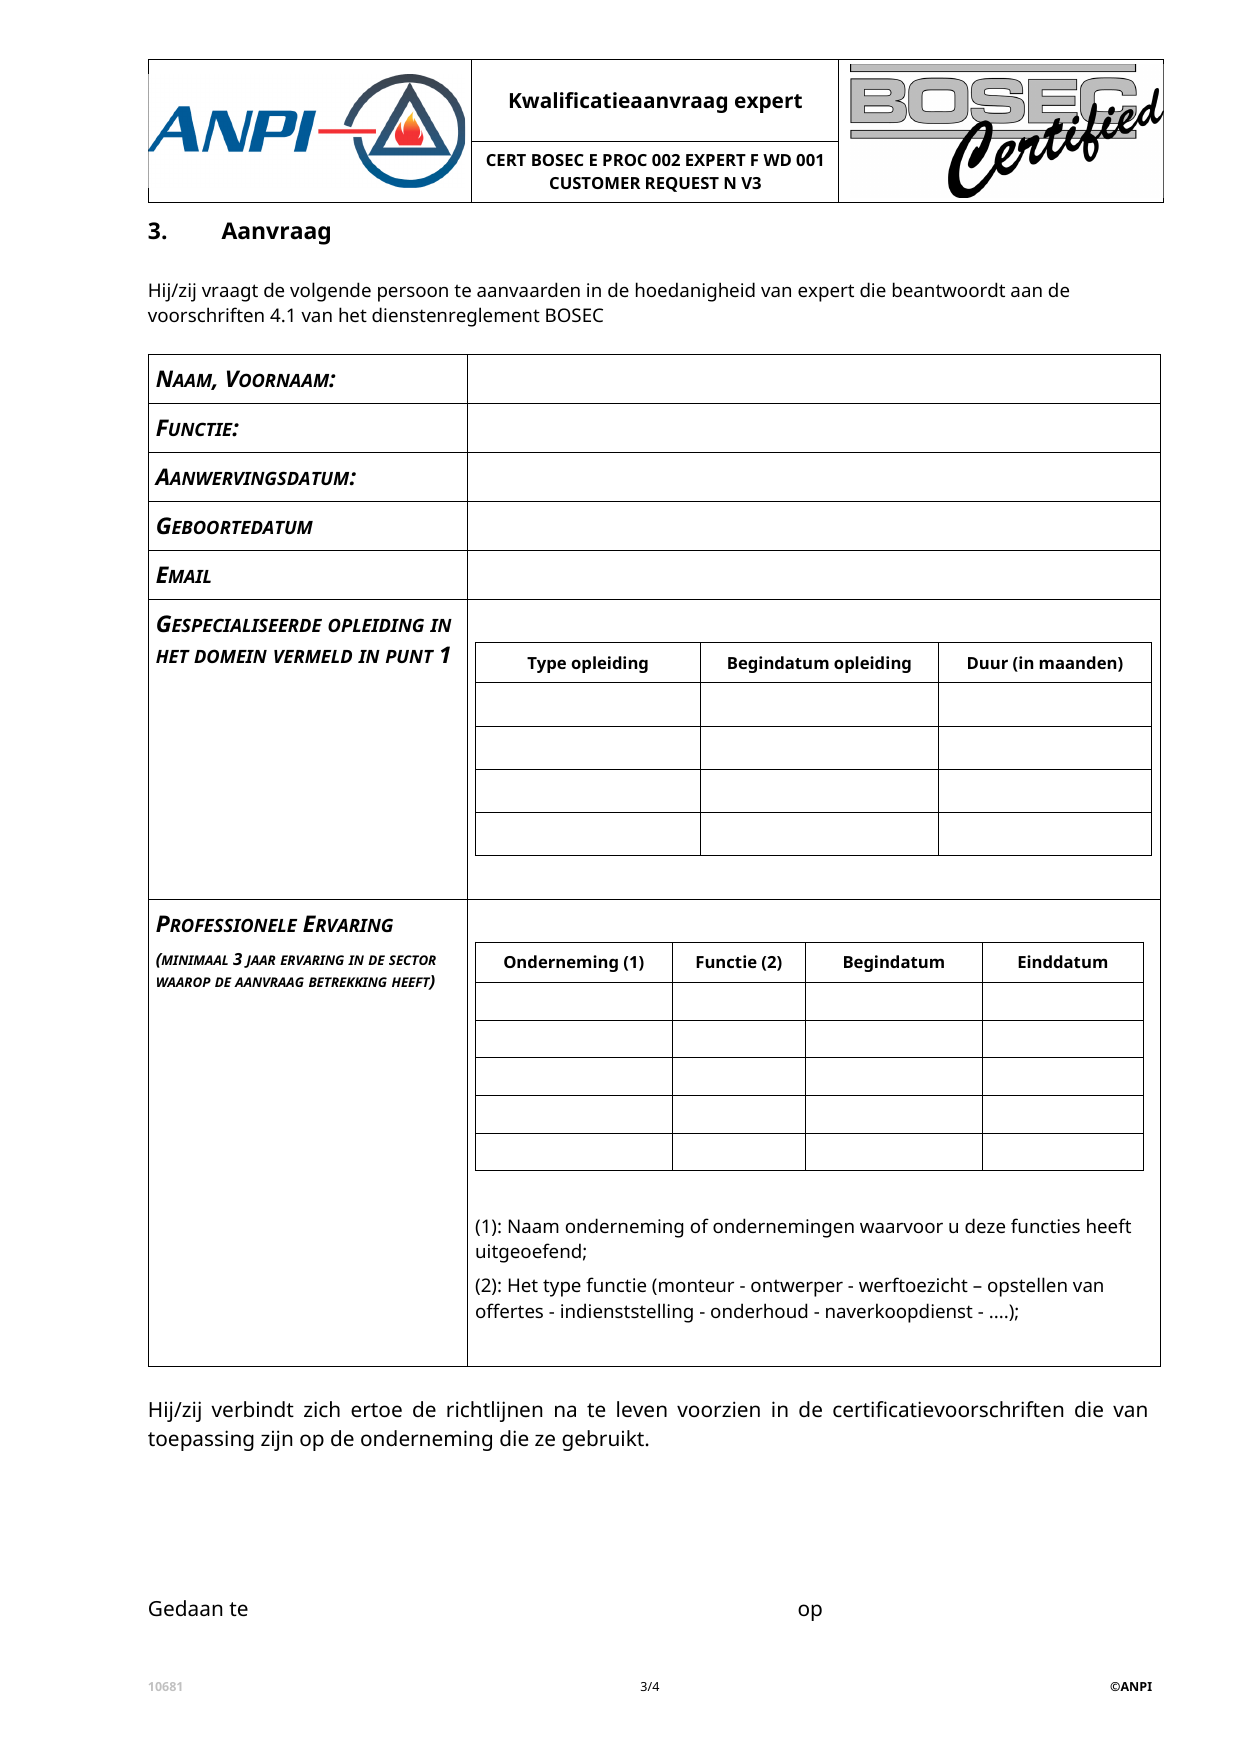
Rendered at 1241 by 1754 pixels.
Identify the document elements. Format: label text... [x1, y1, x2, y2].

table_cell [468, 502, 1160, 550]
list Hij/zij vraagt de volgende persoon te aanvaarden in de hoedanigheid van expert die beantwoordt aan de voorschriften 4.1 van het dienstenreglement BOSEC [148, 277, 1151, 328]
table_cell Professionele Ervaring (minimaal 3 jaar ervaring in de sector waarop de aanvraag betrekking heeft) [149, 900, 467, 1366]
picture [850, 64, 1164, 198]
table_cell Geboortedatum [149, 502, 467, 550]
table_header [468, 355, 1160, 403]
table_cell (1): Naam onderneming of ondernemingen waarvoor u deze functies heeft uitgeoefend; (2): Het type functie (monteur - ontwerper - werftoezicht – opstellen van offertes - indienststelling - onderhoud - naverkoopdienst - ....); [468, 900, 1160, 1366]
table_cell [468, 453, 1160, 501]
table_cell [468, 551, 1160, 599]
table_cell Functie: [149, 404, 467, 452]
text Gedaan te op [148, 1594, 1151, 1623]
table_cell [468, 600, 1160, 898]
table_cell Gespecialiseerde opleiding in het domein vermeld in punt 1 [149, 600, 467, 898]
table_header Naam, Voornaam: [149, 355, 467, 403]
list Aanvraag [148, 215, 1151, 246]
list Hij/zij verbindt zich ertoe de richtlijnen na te leven voorzien in de certificatievoorschriften die van toepassing zijn op de onderneming die ze gebruikt. [148, 1395, 1151, 1452]
table_cell Aanwervingsdatum: [149, 453, 467, 501]
picture [148, 74, 465, 188]
table_cell Email [149, 551, 467, 599]
table_cell [468, 404, 1160, 452]
